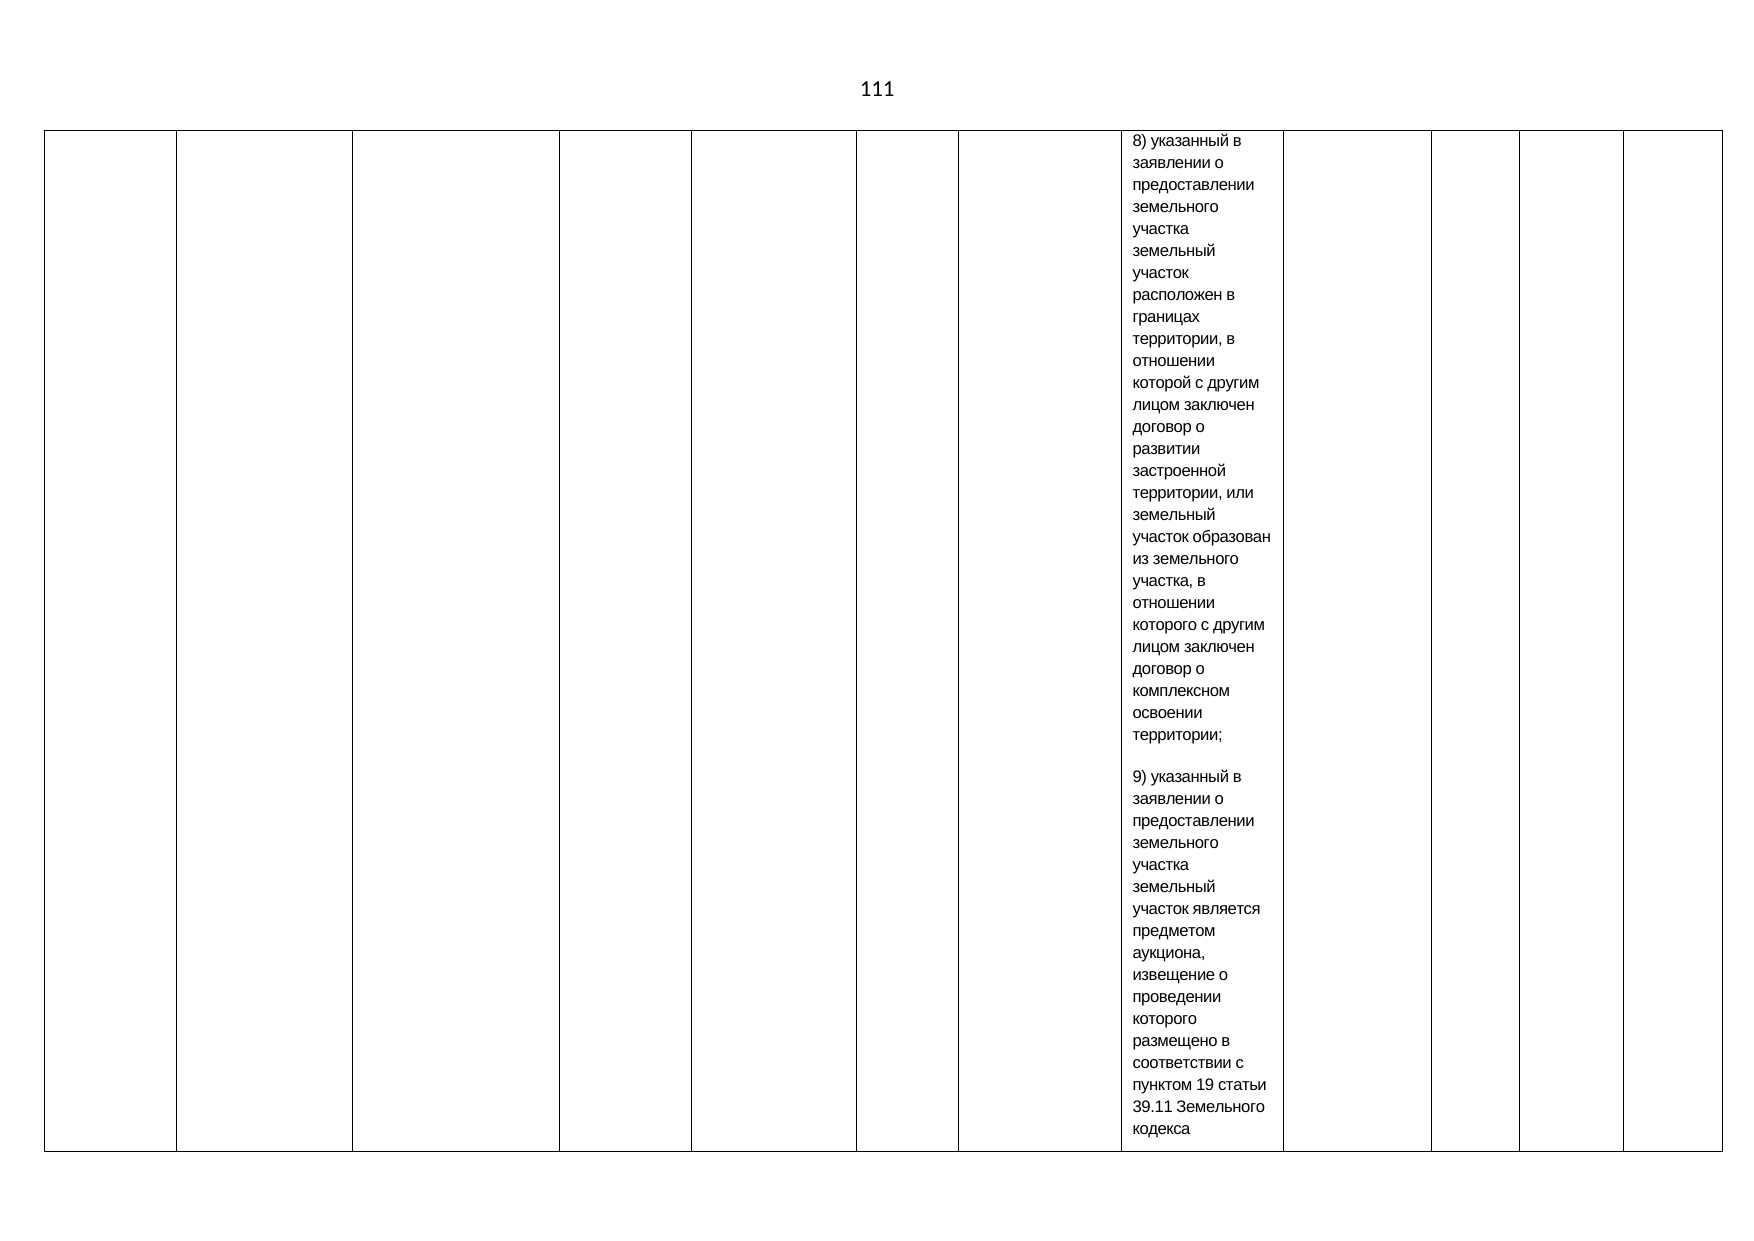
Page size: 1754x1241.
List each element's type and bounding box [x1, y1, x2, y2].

table_cell [45, 131, 176, 1151]
table_cell [959, 131, 1121, 1151]
table_cell [1520, 131, 1623, 1151]
table_cell [1432, 131, 1519, 1151]
table_cell [1284, 131, 1431, 1151]
table_cell [692, 131, 856, 1151]
table_cell [177, 131, 352, 1151]
table_cell [1122, 131, 1283, 1151]
table_cell [857, 131, 958, 1151]
table_cell [1624, 131, 1722, 1151]
table_cell [353, 131, 559, 1151]
table_cell [560, 131, 691, 1151]
